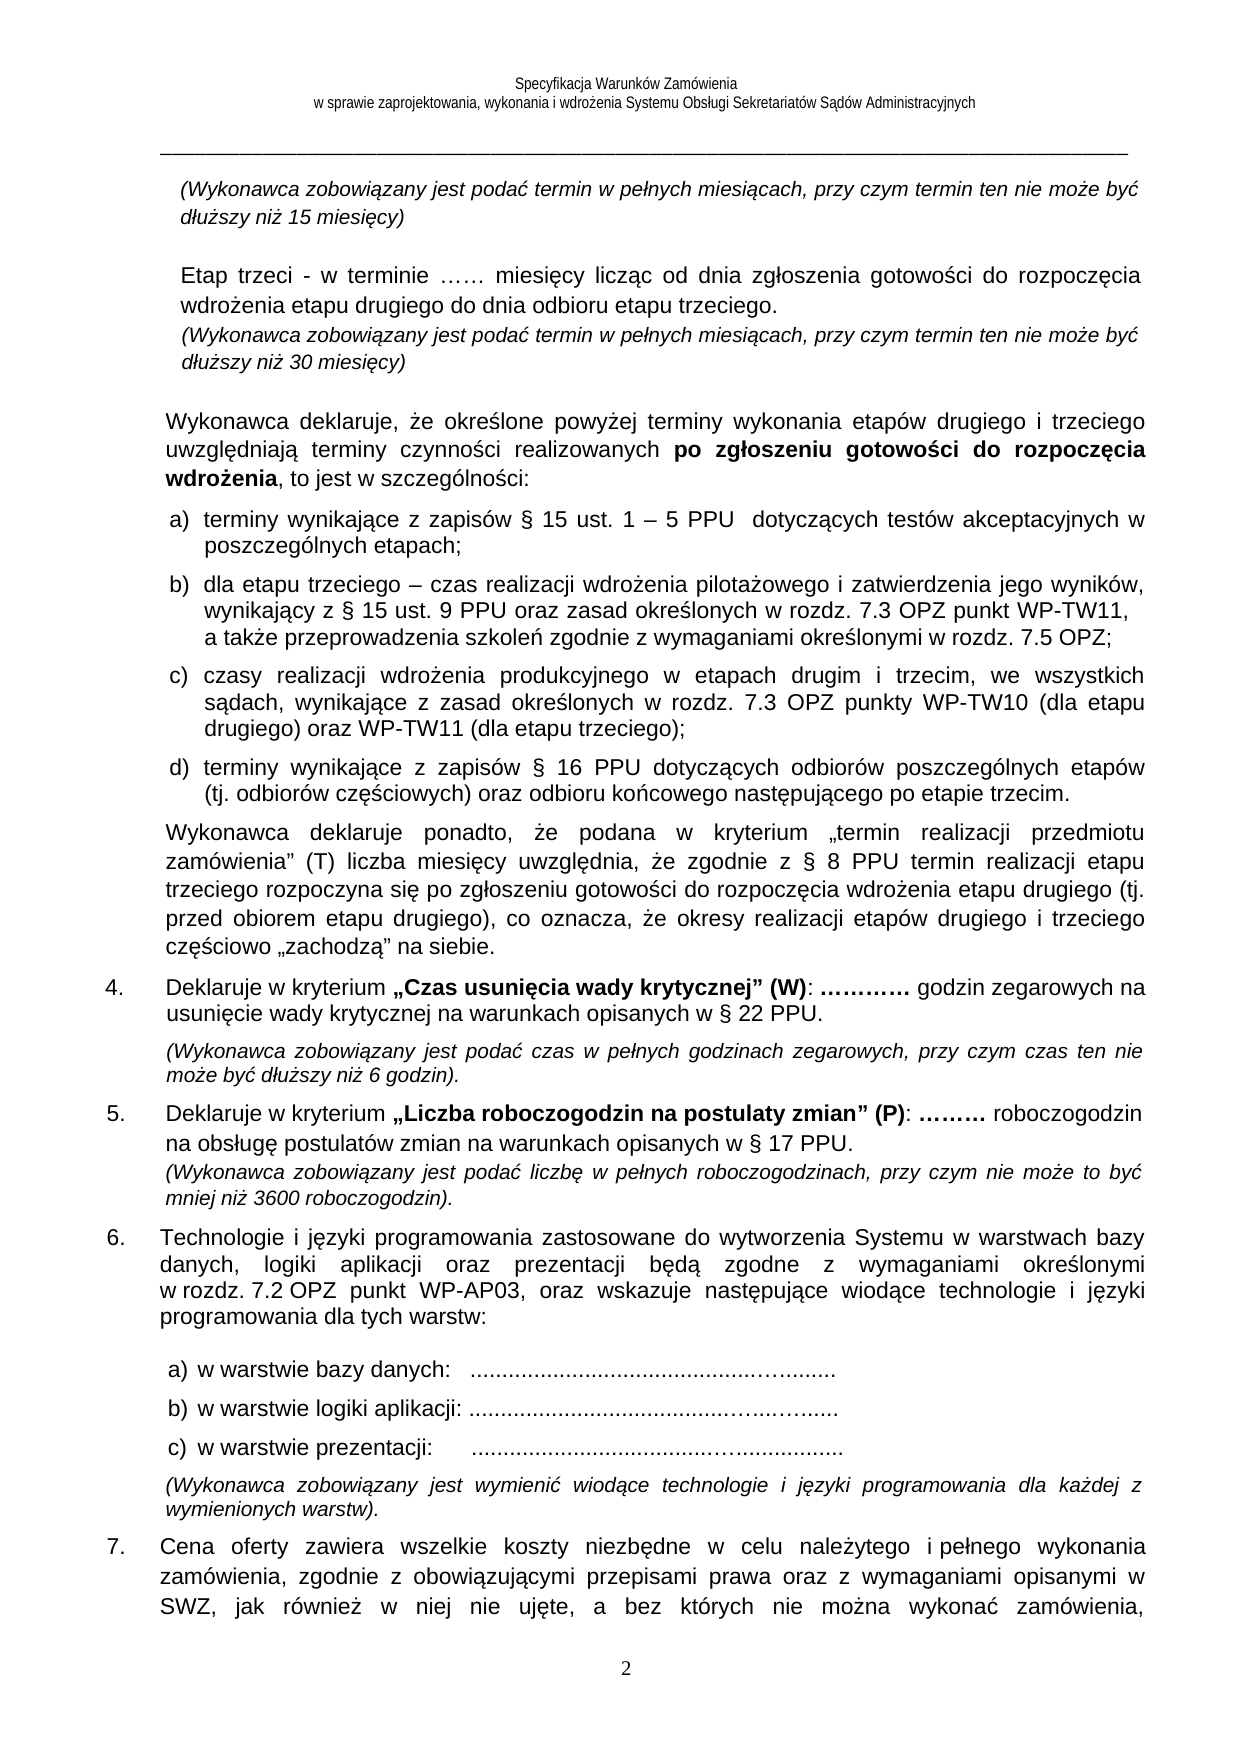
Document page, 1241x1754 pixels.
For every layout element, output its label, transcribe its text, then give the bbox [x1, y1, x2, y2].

list dla etapu trzeciego – czas realizacji wdrożenia pilotażowego i zatwierdzenia jego wyników, wynikający z § 15 ust. 9 PPU oraz zasad określonych w rozdz. 7.3 OPZ punkt WP-TW11, a także przeprowadzenia szkoleń zgodnie z wymaganiami określonymi w rozdz. 7.5 OPZ; [169, 571, 1146, 650]
list w warstwie prezentacji: ......................................…................. [168, 1434, 1146, 1460]
list (Wykonawca zobowiązany jest wymienić wiodące technologie i języki programowania dla każdej z wymienionych warstw). [165, 1472, 1146, 1520]
list czasy realizacji wdrożenia produkcyjnego w etapach drugim i trzecim, we wszystkich sądach, wynikające z zasad określonych w rozdz. 7.3 OPZ punkty WP-TW10 (dla etapu drugiego) oraz WP-TW11 (dla etapu trzeciego); [169, 662, 1146, 742]
list Technologie i języki programowania zastosowane do wytworzenia Systemu w warstwach bazy danych, logiki aplikacji oraz prezentacji będą zgodne z wymaganiami określonymi w rozdz. 7.2 OPZ punkt WP-AP03, oraz wskazuje następujące wiodące technologie i języki programowania dla tych warstw: [106, 1224, 1146, 1329]
list w warstwie bazy danych: .............................................…......... [168, 1356, 1146, 1382]
list Deklaruje w kryterium „Liczba roboczogodzin na postulaty zmian” (P): ……… roboczogodzin na obsługę postulatów zmian na warunkach opisanych w § 17 PPU. [106, 1099, 1146, 1156]
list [106, 1533, 1146, 1620]
text (Wykonawca zobowiązany jest podać liczbę w pełnych roboczogodzinach, przy czym nie może to być mniej niż 3600 roboczogodzin). [106, 1160, 1146, 1210]
list terminy wynikające z zapisów § 15 ust. 1 – 5 PPU dotyczących testów akceptacyjnych w poszczególnych etapach; [169, 506, 1146, 558]
list (Wykonawca zobowiązany jest podać czas w pełnych godzinach zegarowych, przy czym czas ten nie może być dłuższy niż 6 godzin). [166, 1039, 1146, 1087]
list w warstwie logiki aplikacji: .........................................…....…...... [168, 1395, 1146, 1421]
text Etap trzeci - w terminie …… miesięcy licząc od dnia zgłoszenia gotowości do rozpoczęcia wdrożenia etapu drugiego do dnia odbioru etapu trzeciego. [180, 262, 1142, 319]
text Wykonawca deklaruje, że określone powyżej terminy wykonania etapów drugiego i trzeciego uwzględniają terminy czynności realizowanych po zgłoszeniu gotowości do rozpoczęcia wdrożenia, to jest w szczególności: [165, 408, 1146, 491]
text Wykonawca deklaruje ponadto, że podana w kryterium „termin realizacji przedmiotu zamówienia” (T) liczba miesięcy uwzględnia, że zgodnie z § 8 PPU termin realizacji etapu trzeciego rozpoczyna się po zgłoszeniu gotowości do rozpoczęcia wdrożenia etapu drugiego (tj. przed obiorem etapu drugiego), co oznacza, że okresy realizacji etapów drugiego i trzeciego częściowo „zachodzą” na siebie. [165, 819, 1146, 959]
text (Wykonawca zobowiązany jest podać termin w pełnych miesiącach, przy czym termin ten nie może być dłuższy niż 30 miesięcy) [181, 323, 1142, 374]
list terminy wynikające z zapisów § 16 PPU dotyczących odbiorów poszczególnych etapów (tj. odbiorów częściowych) oraz odbioru końcowego następującego po etapie trzecim. [169, 754, 1146, 807]
list Deklaruje w kryterium „Czas usunięcia wady krytycznej” (W): ………… godzin zegarowych na usunięcie wady krytycznej na warunkach opisanych w § 22 PPU. [105, 974, 1146, 1027]
text (Wykonawca zobowiązany jest podać termin w pełnych miesiącach, przy czym termin ten nie może być dłuższy niż 15 miesięcy) [180, 177, 1142, 228]
